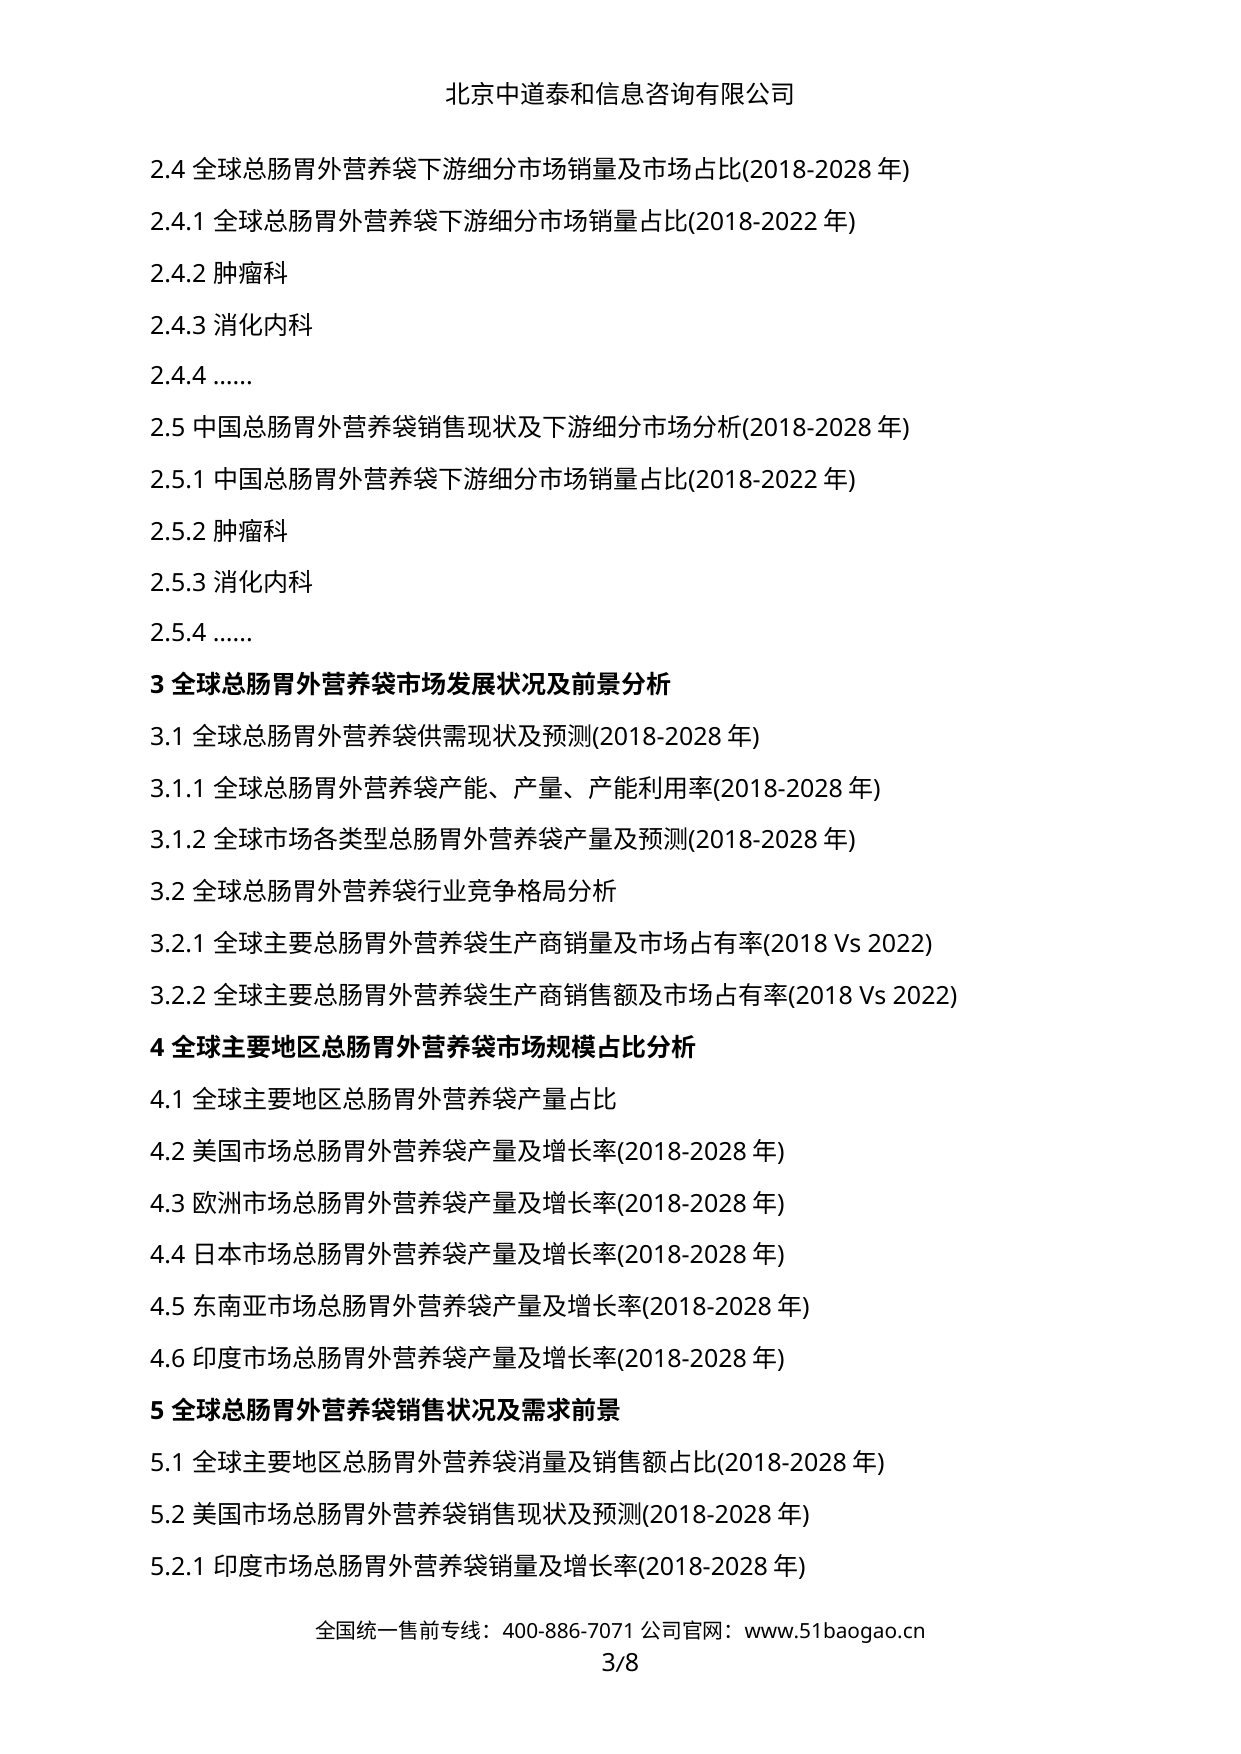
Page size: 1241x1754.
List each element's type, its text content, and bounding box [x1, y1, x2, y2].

text 2.5.2 肿瘤科 [150, 511, 1090, 547]
text 4.4 日本市场总肠胃外营养袋产量及增长率(2018-2028年) [150, 1235, 1090, 1271]
text 4.1 全球主要地区总肠胃外营养袋产量占比 [150, 1079, 1090, 1116]
text 3.2.1 全球主要总肠胃外营养袋生产商销量及市场占有率(2018 Vs 2022) [150, 924, 1090, 960]
text 5.2.1 印度市场总肠胃外营养袋销量及增长率(2018-2028年) [150, 1546, 1090, 1582]
text 2.4.2 肿瘤科 [150, 254, 1090, 290]
text 4.5 东南亚市场总肠胃外营养袋产量及增长率(2018-2028年) [150, 1287, 1090, 1323]
text 4 全球主要地区总肠胃外营养袋市场规模占比分析 [150, 1027, 1090, 1064]
text 3.1.2 全球市场各类型总肠胃外营养袋产量及预测(2018-2028年) [150, 820, 1090, 856]
text 2.4.4 …... [150, 357, 1090, 392]
text 2.4 全球总肠胃外营养袋下游细分市场销量及市场占比(2018-2028年) [150, 150, 1090, 186]
text 3.1.1 全球总肠胃外营养袋产能、产量、产能利用率(2018-2028年) [150, 768, 1090, 804]
text 3.2.2 全球主要总肠胃外营养袋生产商销售额及市场占有率(2018 Vs 2022) [150, 976, 1090, 1012]
text 5.2 美国市场总肠胃外营养袋销售现状及预测(2018-2028年) [150, 1494, 1090, 1531]
text 2.4.1 全球总肠胃外营养袋下游细分市场销量占比(2018-2022年) [150, 202, 1090, 238]
text 4.3 欧洲市场总肠胃外营养袋产量及增长率(2018-2028年) [150, 1183, 1090, 1219]
text 2.5.1 中国总肠胃外营养袋下游细分市场销量占比(2018-2022年) [150, 459, 1090, 495]
text 2.5.4 …... [150, 615, 1090, 649]
text 5.1 全球主要地区总肠胃外营养袋消量及销售额占比(2018-2028年) [150, 1442, 1090, 1479]
text 2.5.3 消化内科 [150, 563, 1090, 599]
text 5 全球总肠胃外营养袋销售状况及需求前景 [150, 1391, 1090, 1427]
text 4.2 美国市场总肠胃外营养袋产量及增长率(2018-2028年) [150, 1131, 1090, 1167]
text 2.5 中国总肠胃外营养袋销售现状及下游细分市场分析(2018-2028年) [150, 407, 1090, 443]
text 2.4.3 消化内科 [150, 306, 1090, 342]
text 3.1 全球总肠胃外营养袋供需现状及预测(2018-2028年) [150, 716, 1090, 752]
text 4.6 印度市场总肠胃外营养袋产量及增长率(2018-2028年) [150, 1339, 1090, 1375]
text 3.2 全球总肠胃外营养袋行业竞争格局分析 [150, 872, 1090, 908]
text 3 全球总肠胃外营养袋市场发展状况及前景分析 [150, 664, 1090, 701]
